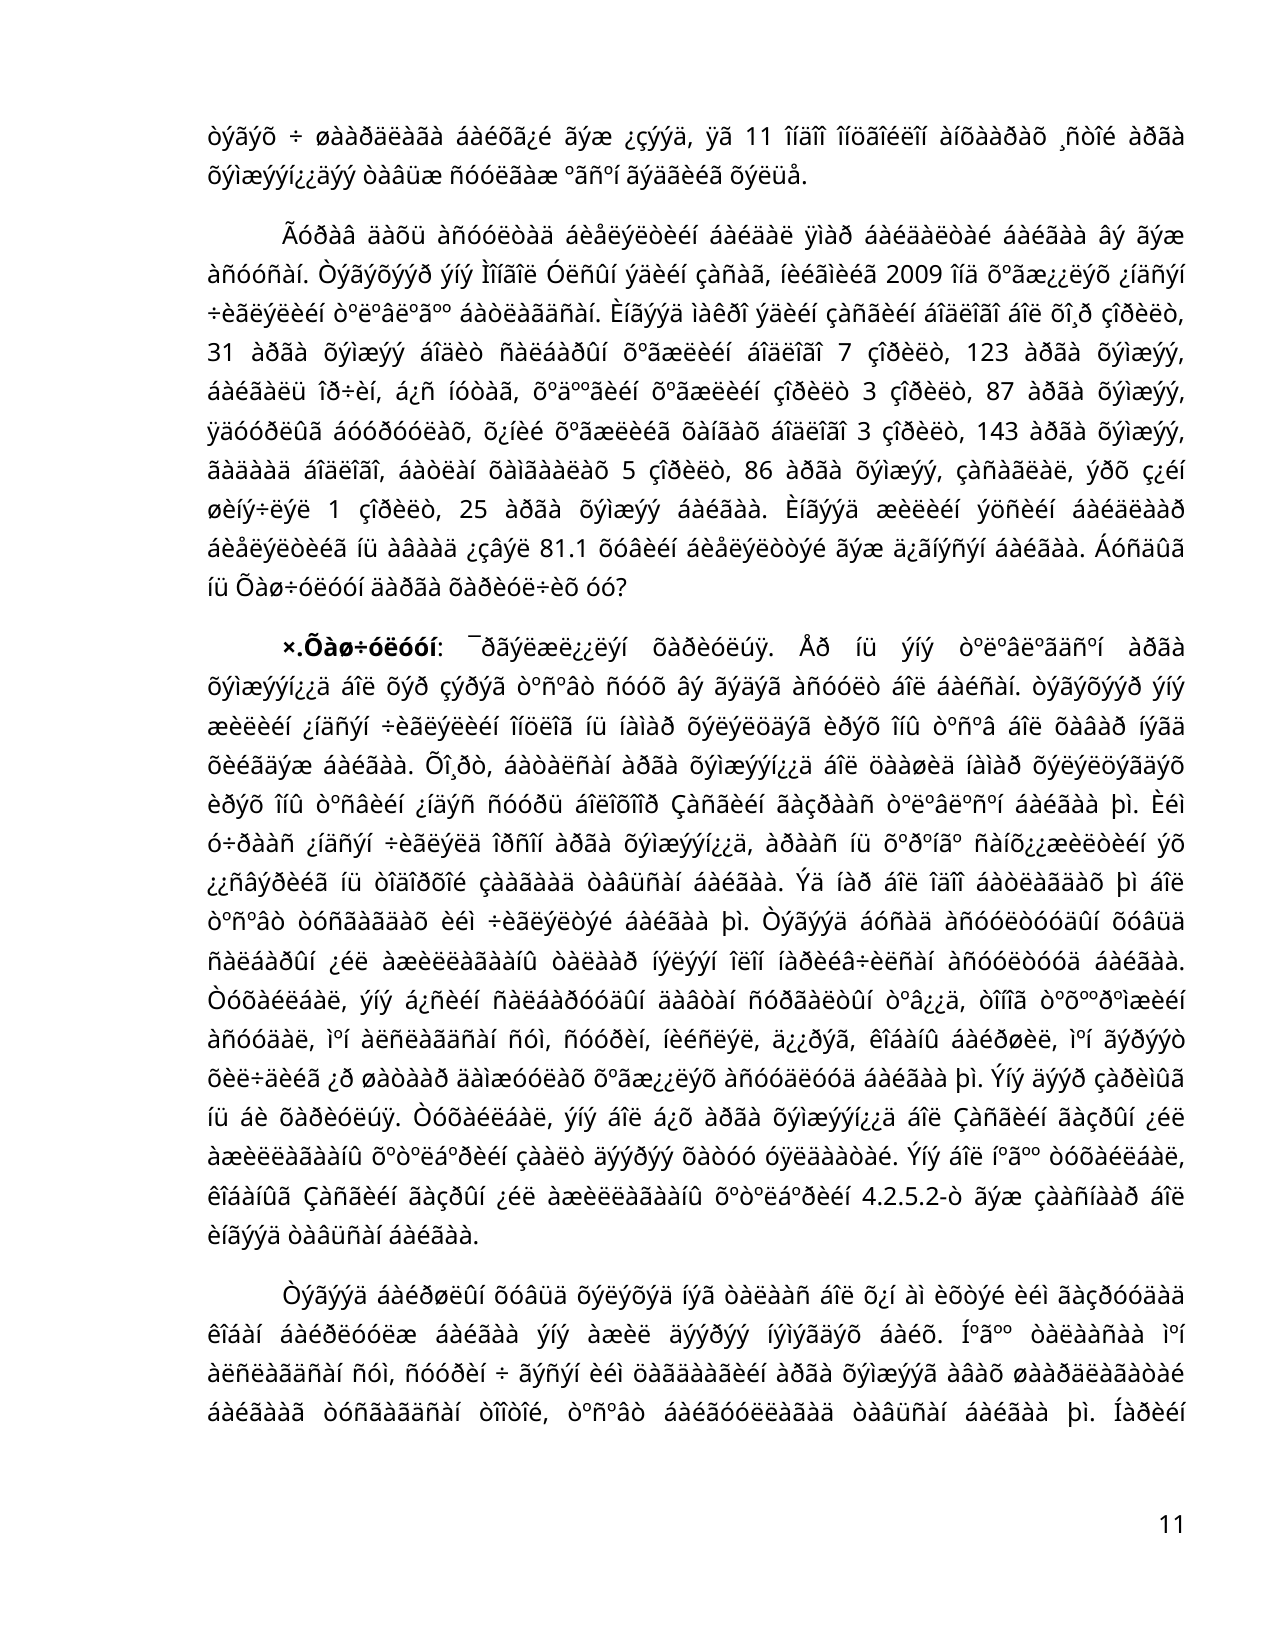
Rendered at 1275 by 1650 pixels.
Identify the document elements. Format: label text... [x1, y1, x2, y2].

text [207, 1277, 1186, 1429]
text Ãóðàâ äàõü àñóóëòàä áèåëýëòèéí áàéäàë ÿìàð áàéäàëòàé áàéãàà âý ãýæ àñóóñàí. Òýãýõýýð ýíý Ìîíãîë Óëñûí ýäèéí çàñàã, íèéãìèéã 2009 îíä õºãæ¿¿ëýõ ¿íäñýí ÷èãëýëèéí òºëºâëºãºº áàòëàãäñàí. Èíãýýä ìàêðî ýäèéí çàñãèéí áîäëîãî áîë õî¸ð çîðèëò, 31 àðãà õýìæýý áîäèò ñàëáàðûí õºãæëèéí áîäëîãî 7 çîðèëò, 123 àðãà õýìæýý, áàéãàëü îð÷èí, á¿ñ íóòàã, õºäººãèéí õºãæëèéí çîðèëò 3 çîðèëò, 87 àðãà õýìæýý, ÿäóóðëûã áóóðóóëàõ, õ¿íèé õºãæëèéã õàíãàõ áîäëîãî 3 çîðèëò, 143 àðãà õýìæýý, ãàäààä áîäëîãî, áàòëàí õàìãààëàõ 5 çîðèëò, 86 àðãà õýìæýý, çàñàãëàë, ýðõ ç¿éí øèíý÷ëýë 1 çîðèëò, 25 àðãà õýìæýý áàéãàà. Èíãýýä æèëèéí ýöñèéí áàéäëààð áèåëýëòèéã íü àâààä ¿çâýë 81.1 õóâèéí áèåëýëòòýé ãýæ ä¿ãíýñýí áàéãàà. Áóñäûã íü Õàø÷óëóóí äàðãà õàðèóë÷èõ óó? [207, 217, 1186, 604]
text ×.Õàø÷óëóóí: ¯ðãýëæë¿¿ëýí õàðèóëúÿ. Åð íü ýíý òºëºâëºãäñºí àðãà õýìæýýí¿¿ä áîë õýð çýðýã òºñºâò ñóóõ âý ãýäýã àñóóëò áîë áàéñàí. òýãýõýýð ýíý æèëèéí ¿íäñýí ÷èãëýëèéí îíöëîã íü íàìàð õýëýëöäýã èðýõ îíû òºñºâ áîë õàâàð íýãä õèéãäýæ áàéãàà. Õî¸ðò, áàòàëñàí àðãà õýìæýýí¿¿ä áîë öààøèä íàìàð õýëýëöýãäýõ èðýõ îíû òºñâèéí ¿íäýñ ñóóðü áîëîõîîð Çàñãèéí ãàçðààñ òºëºâëºñºí áàéãàà þì. Èéì ó÷ðààñ ¿íäñýí ÷èãëýëä îðñîí àðãà õýìæýýí¿¿ä, àðààñ íü õºðºíãº ñàíõ¿¿æèëòèéí ýõ ¿¿ñâýðèéã íü òîäîðõîé çààãààä òàâüñàí áàéãàà. Ýä íàð áîë îäîî áàòëàãäàõ þì áîë òºñºâò òóñãàãäàõ èéì ÷èãëýëòýé áàéãàà þì. Òýãýýä áóñàä àñóóëòóóäûí õóâüä ñàëáàðûí ¿éë àæèëëàãààíû òàëààð íýëýýí îëîí íàðèéâ÷èëñàí àñóóëòóóä áàéãàà. Òóõàéëáàë, ýíý á¿ñèéí ñàëáàðóóäûí äàâòàí ñóðãàëòûí òºâ¿¿ä, òîíîã òºõººðºìæèéí àñóóäàë, ìºí àëñëàãäñàí ñóì, ñóóðèí, íèéñëýë, ä¿¿ðýã, êîáàíû áàéðøèë, ìºí ãýðýýò õèë÷äèéã ¿ð øàòààð äàìæóóëàõ õºãæ¿¿ëýõ àñóóäëóóä áàéãàà þì. Ýíý äýýð çàðèìûã íü áè õàðèóëúÿ. Òóõàéëáàë, ýíý áîë á¿õ àðãà õýìæýýí¿¿ä áîë Çàñãèéí ãàçðûí ¿éë àæèëëàãààíû õºòºëáºðèéí çààëò äýýðýý õàòóó óÿëäààòàé. Ýíý áîë íºãºº òóõàéëáàë, êîáàíûã Çàñãèéí ãàçðûí ¿éë àæèëëàãààíû õºòºëáºðèéí 4.2.5.2-ò ãýæ çààñíààð áîë èíãýýä òàâüñàí áàéãàà. [207, 630, 1186, 1251]
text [207, 118, 1186, 191]
